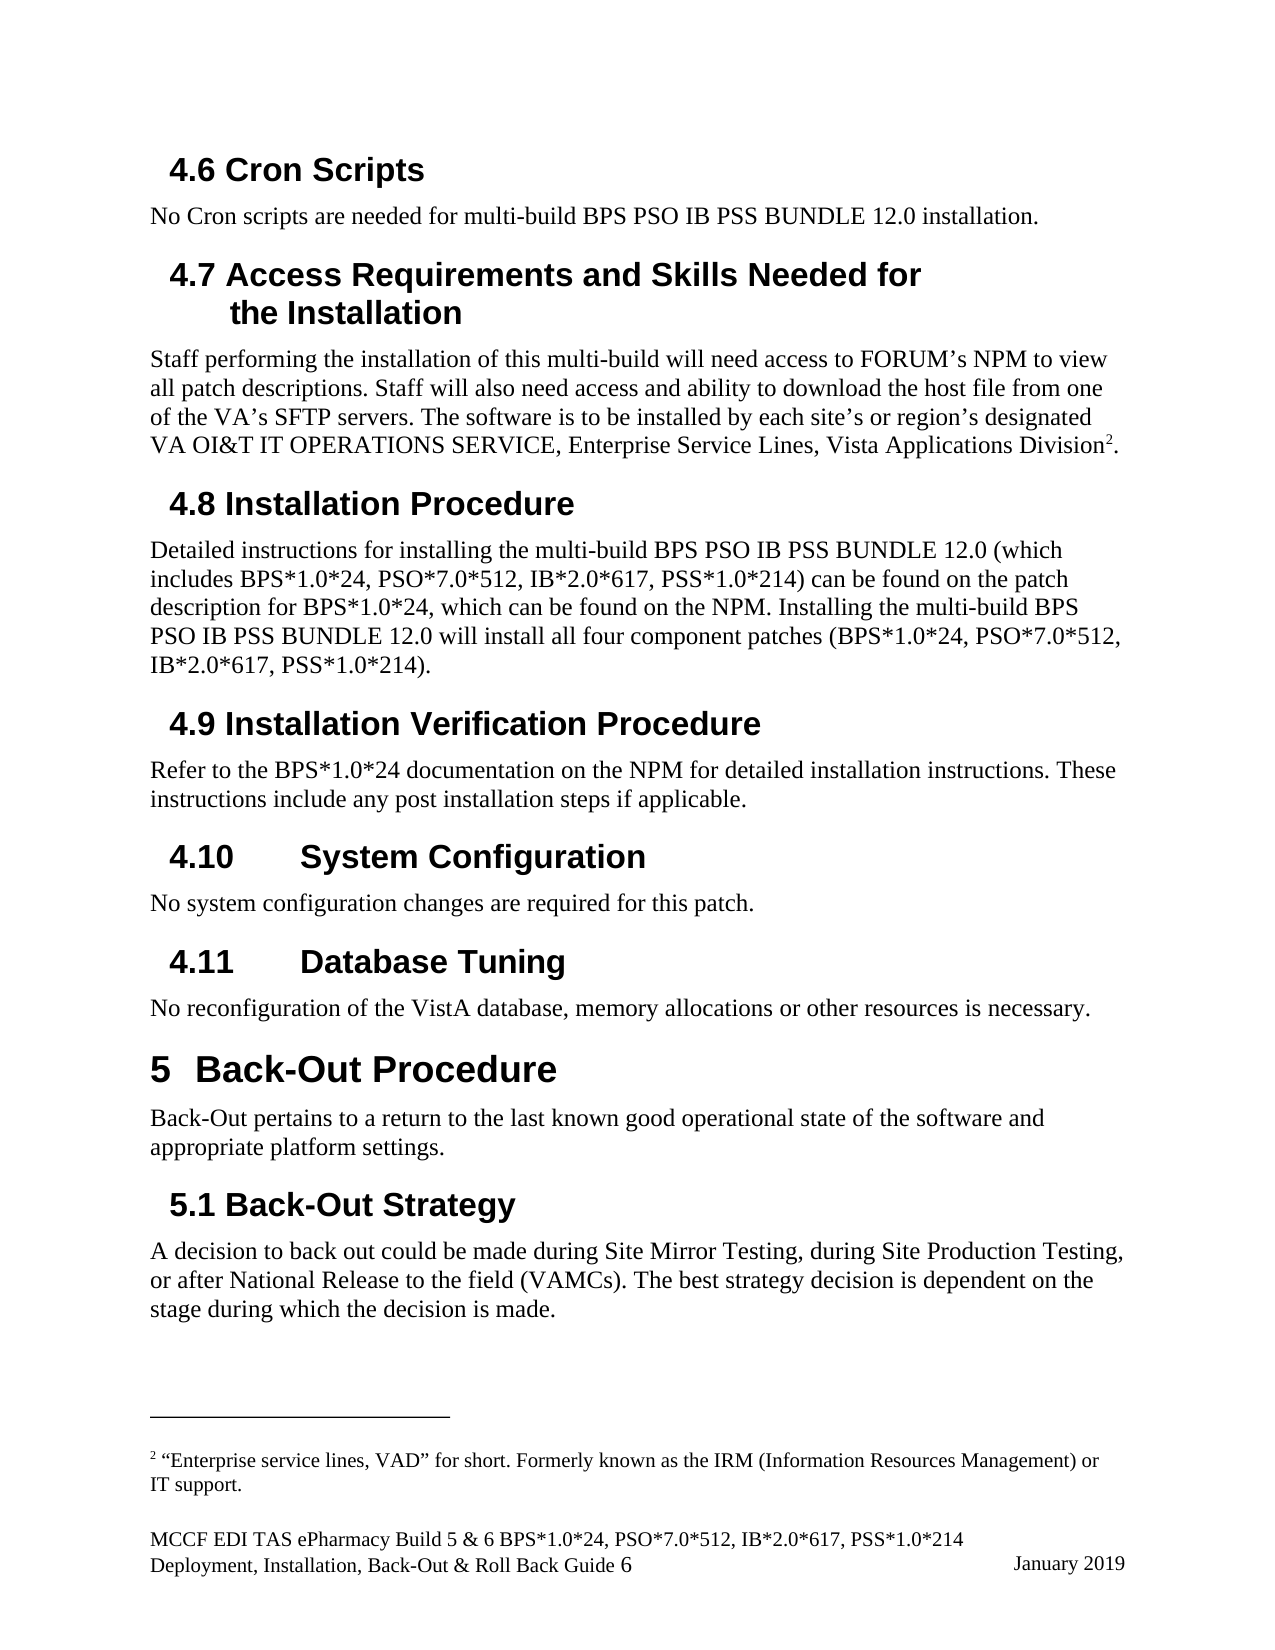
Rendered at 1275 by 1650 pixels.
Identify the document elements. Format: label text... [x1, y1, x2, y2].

subtitle Installation Verification Procedure [169, 704, 1137, 742]
subtitle Database Tuning [169, 942, 1137, 981]
subtitle Access Requirements and Skills Needed for the Installation [169, 254, 978, 331]
text A decision to back out could be made during Site Mirror Testing, during Site Production Testing, or after National Release to the field (VAMCs). The best strategy decision is dependent on the stage during which the decision is made. [150, 1236, 1126, 1323]
text Staff performing the installation of this multi-build will need access to FORUM’s NPM to view all patch descriptions. Staff will also need access and ability to download the host file from one of the VA’s SFTP servers. The software is to be installed by each site’s or region’s designated VA OI&T IT OPERATIONS SERVICE, Enterprise Service Lines, Vista Applications Division2. [150, 344, 1122, 459]
text Detailed instructions for installing the multi-build BPS PSO IB PSS BUNDLE 12.0 (which includes BPS*1.0*24, PSO*7.0*512, IB*2.0*617, PSS*1.0*214) can be found on the patch description for BPS*1.0*24, which can be found on the NPM. Installing the multi-build BPS PSO IB PSS BUNDLE 12.0 will install all four component patches (BPS*1.0*24, PSO*7.0*512, IB*2.0*617, PSS*1.0*214). [150, 535, 1124, 679]
text Refer to the BPS*1.0*24 documentation on the NPM for detailed installation instructions. These instructions include any post installation steps if applicable. [150, 755, 1137, 812]
subtitle Installation Procedure [169, 484, 1137, 522]
subtitle Back-Out Strategy [169, 1185, 1137, 1224]
text No Cron scripts are needed for multi-build BPS PSO IB PSS BUNDLE 12.0 installation. [150, 201, 1137, 230]
text No system configuration changes are required for this patch. [150, 888, 1137, 917]
subtitle Back-Out Procedure [150, 1047, 1137, 1090]
text Back-Out pertains to a return to the last known good operational state of the software and appropriate platform settings. [150, 1103, 1047, 1160]
text No reconfiguration of the VistA database, memory allocations or other resources is necessary. [150, 993, 1137, 1022]
subtitle Cron Scripts [169, 150, 1137, 188]
text 2 “Enterprise service lines, VAD” for short. Formerly known as the IRM (Information Resources Management) or IT support. [150, 1448, 1102, 1496]
subtitle System Configuration [169, 837, 1137, 876]
